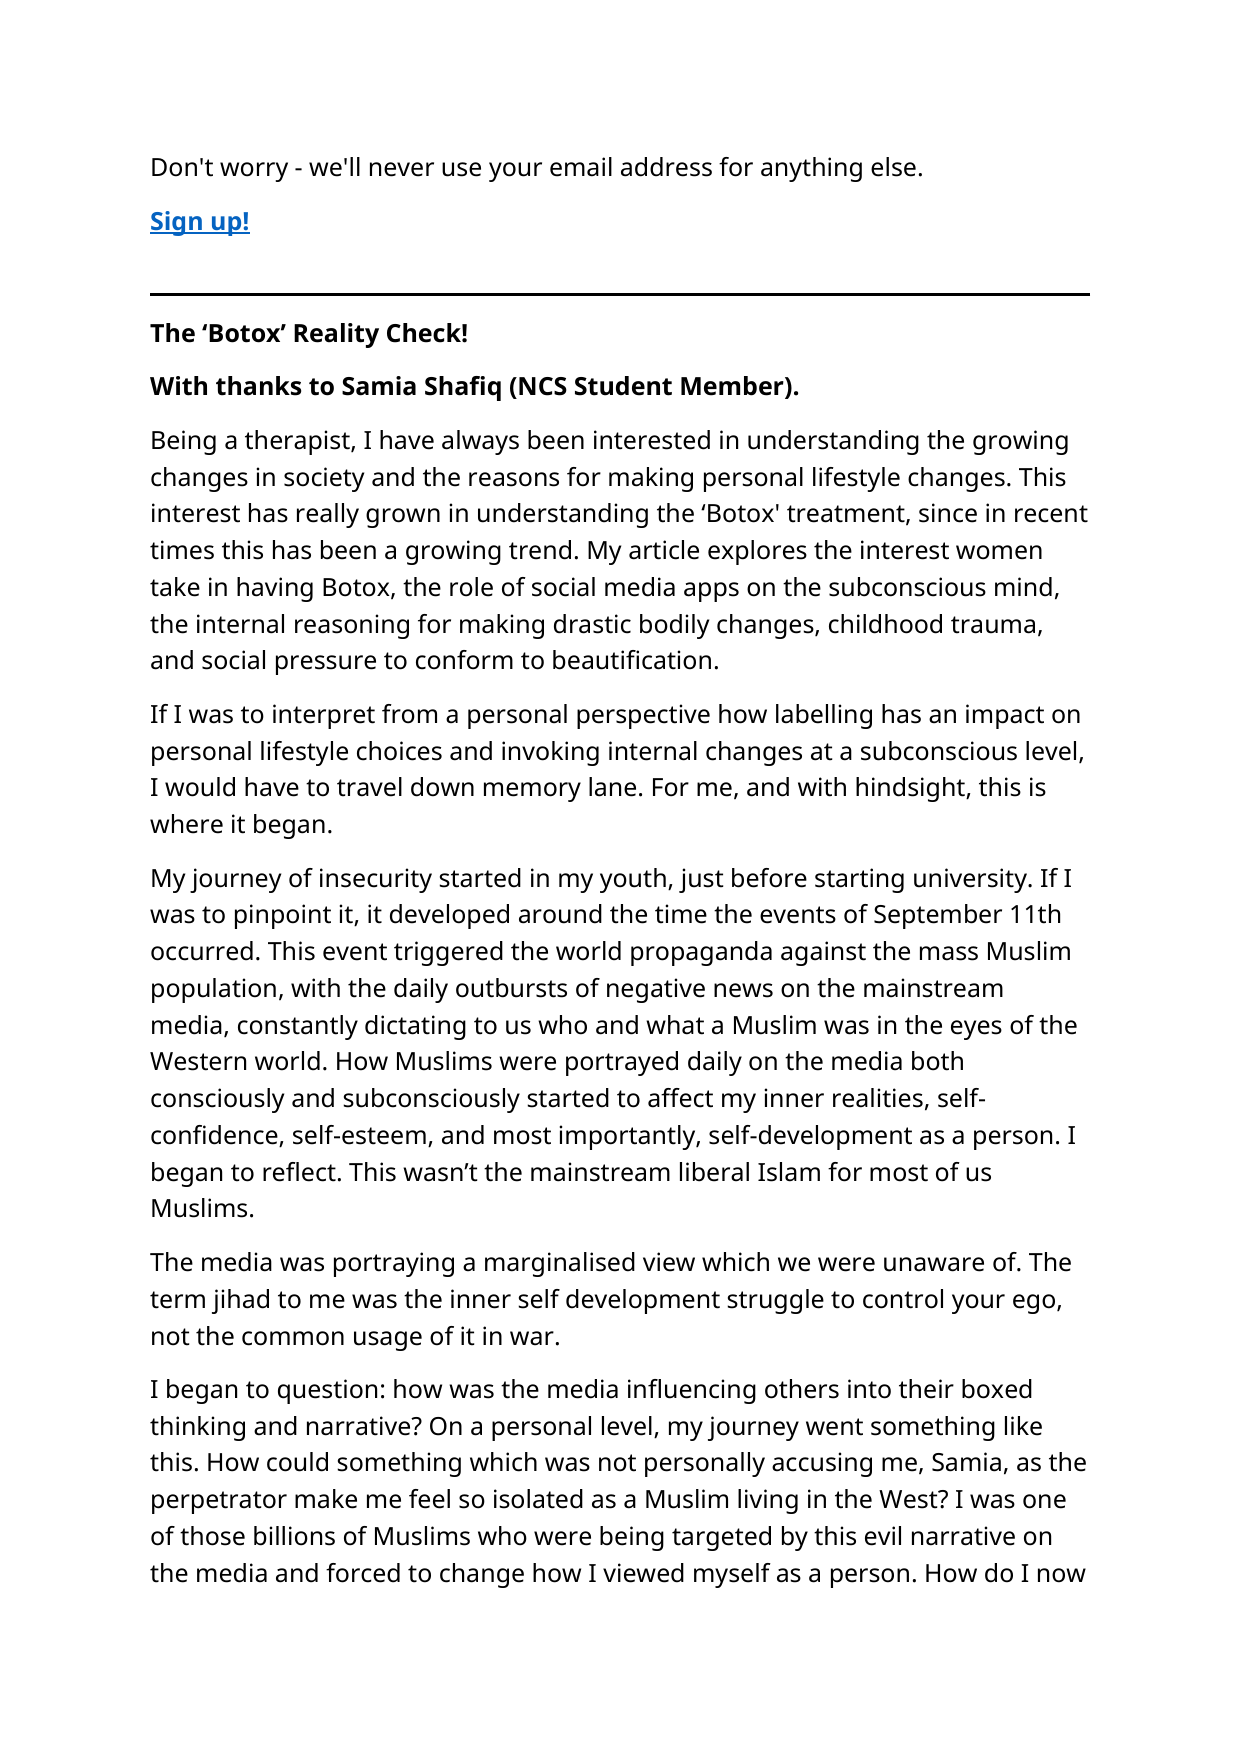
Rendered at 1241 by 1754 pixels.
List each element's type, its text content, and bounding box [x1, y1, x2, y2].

text If I was to interpret from a personal perspective how labelling has an impact on personal lifestyle choices and invoking internal changes at a subconscious level, I would have to travel down memory lane. For me, and with hindsight, this is where it began. [150, 696, 1090, 841]
text Being a therapist, I have always been interested in understanding the growing changes in society and the reasons for making personal lifestyle changes. This interest has really grown in understanding the ‘Botox' treatment, since in recent times this has been a growing trend. My article explores the interest women take in having Botox, the role of social media apps on the subconscious mind, the internal reasoning for making drastic bodily changes, childhood trauma, and social pressure to conform to beautification. [150, 422, 1090, 677]
text With thanks to Samia Shafiq (NCS Student Member). [150, 369, 1090, 403]
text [150, 1372, 1090, 1589]
text Sign up! [150, 203, 1090, 237]
text The media was portraying a marginalised view which we were unaware of. The term jihad to me was the inner self development struggle to control your ego, not the common usage of it in war. [150, 1244, 1090, 1352]
text Don't worry - we'll never use your email address for anything else. [150, 150, 1090, 184]
text My journey of insecurity started in my youth, just before starting university. If I was to pinpoint it, it developed around the time the events of September 11th occurred. This event triggered the world propaganda against the mass Muslim population, with the daily outbursts of negative news on the mainstream media, constantly dictating to us who and what a Muslim was in the eyes of the Western world. How Muslims were portrayed daily on the media both consciously and subconsciously started to affect my inner realities, self-confidence, self-esteem, and most importantly, self-development as a person. I began to reflect. This wasn’t the mainstream liberal Islam for most of us Muslims. [150, 860, 1090, 1225]
text The ‘Botox’ Reality Check! [150, 316, 1090, 349]
